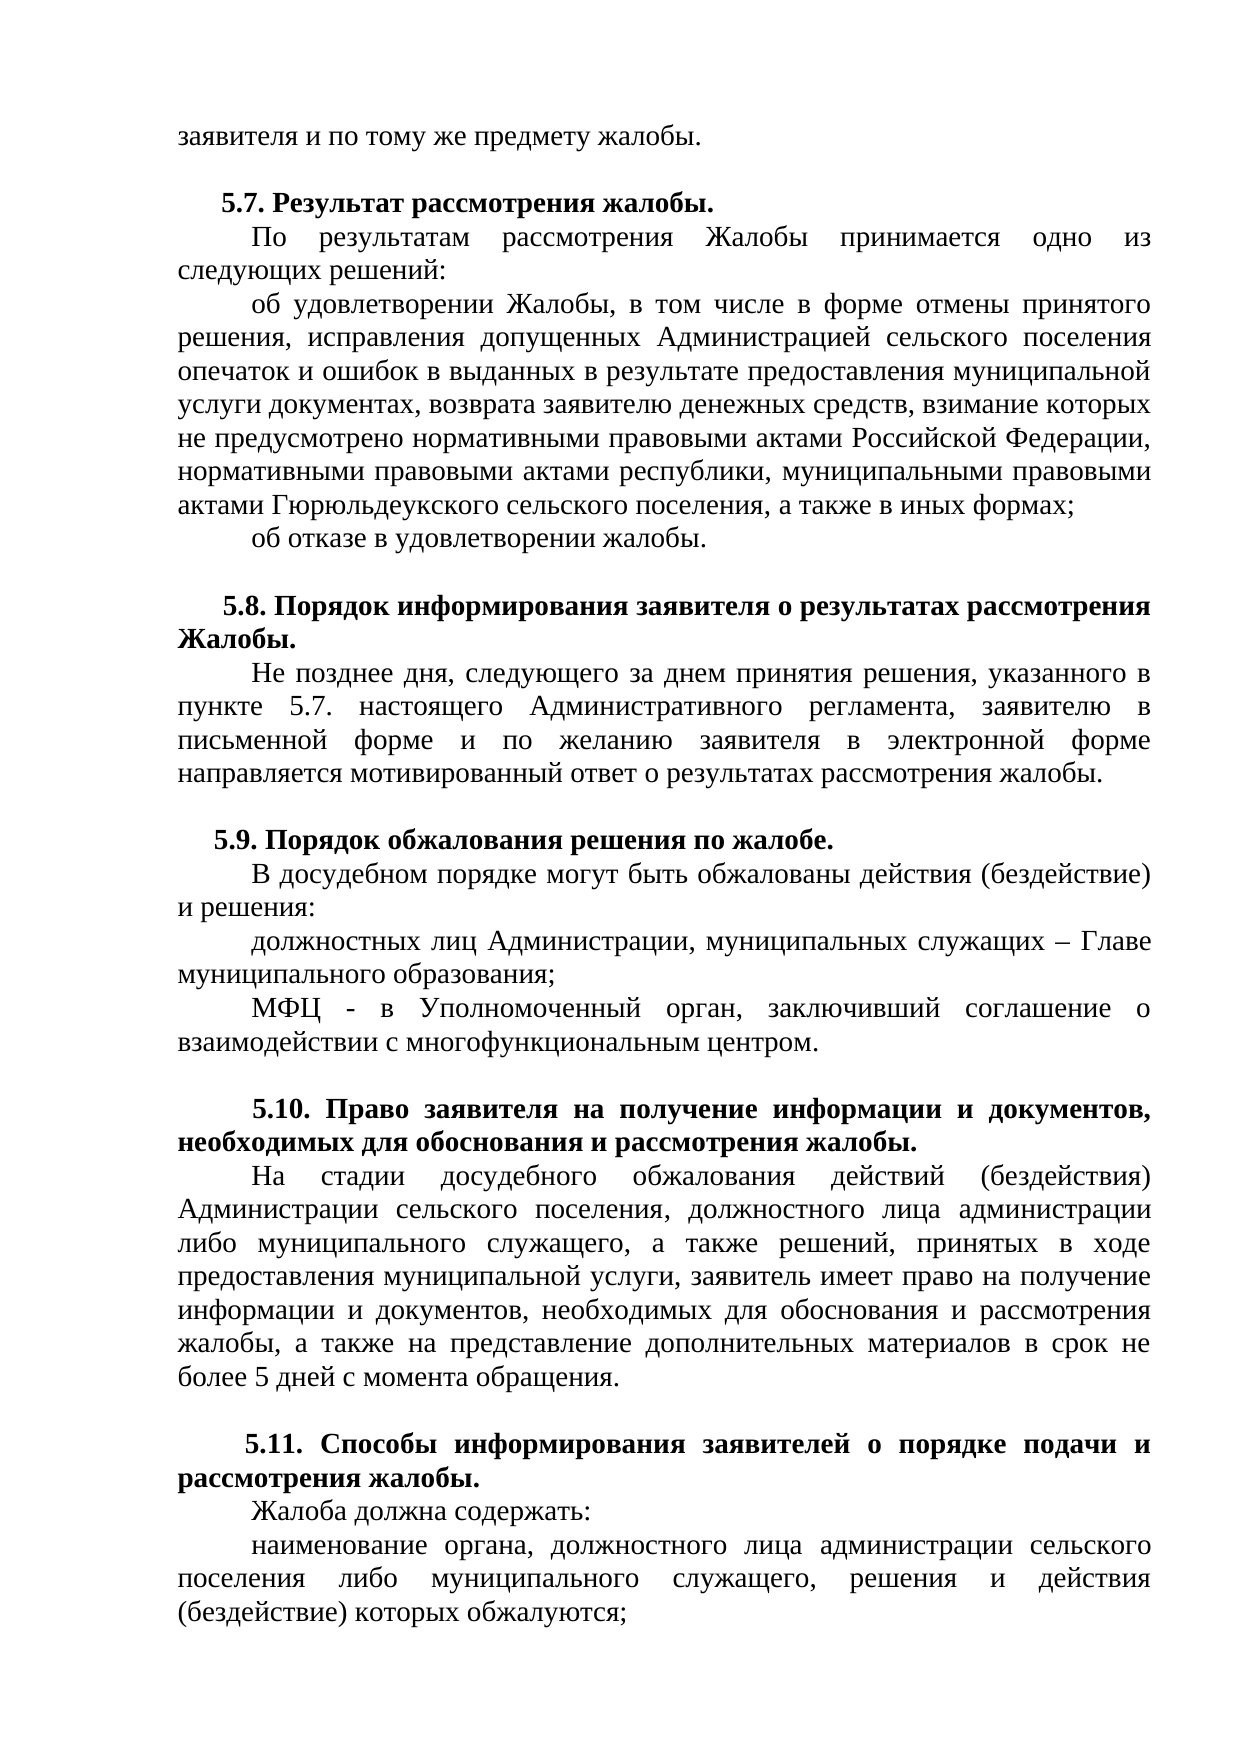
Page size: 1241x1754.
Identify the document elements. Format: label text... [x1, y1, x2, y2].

text Не позднее дня, следующего за днем принятия решения, указанного в пункте 5.7. настоящего Административного регламента, заявителю в письменной форме и по желанию заявителя в электронной форме направляется мотивированный ответ о результатах рассмотрения жалобы. [177, 655, 1152, 789]
text МФЦ - в Уполномоченный орган, заключивший соглашение о взаимодействии с многофункциональным центром. [177, 990, 1152, 1057]
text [177, 118, 1152, 152]
text должностных лиц Администрации, муниципальных служащих – Главе муниципального образования; [177, 923, 1152, 990]
text об отказе в удовлетворении жалобы. [177, 521, 1152, 554]
text наименование органа, должностного лица администрации сельского поселения либо муниципального служащего, решения и действия (бездействие) которых обжалуются; [177, 1527, 1152, 1627]
text 5.7. Результат рассмотрения жалобы. [177, 185, 1152, 219]
text В досудебном порядке могут быть обжалованы действия (бездействие) и решения: [177, 856, 1152, 923]
text об удовлетворении Жалобы, в том числе в форме отмены принятого решения, исправления допущенных Администрацией сельского поселения опечаток и ошибок в выданных в результате предоставления муниципальной услуги документах, возврата заявителю денежных средств, взимание которых не предусмотрено нормативными правовыми актами Российской Федерации, нормативными правовыми актами республики, муниципальными правовыми актами Гюрюльдеукского сельского поселения, а также в иных формах; [177, 286, 1152, 521]
text 5.8. Порядок информирования заявителя о результатах рассмотрения Жалобы. [177, 588, 1152, 655]
text 5.10. Право заявителя на получение информации и документов, необходимых для обоснования и рассмотрения жалобы. [177, 1091, 1152, 1158]
text 5.9. Порядок обжалования решения по жалобе. [177, 822, 1152, 856]
text Жалоба должна содержать: [177, 1493, 1152, 1527]
text 5.11. Способы информирования заявителей о порядке подачи и рассмотрения жалобы. [177, 1426, 1152, 1493]
text По результатам рассмотрения Жалобы принимается одно из следующих решений: [177, 219, 1152, 286]
text На стадии досудебного обжалования действий (бездействия) Администрации сельского поселения, должностного лица администрации либо муниципального служащего, а также решений, принятых в ходе предоставления муниципальной услуги, заявитель имеет право на получение информации и документов, необходимых для обоснования и рассмотрения жалобы, а также на представление дополнительных материалов в срок не более 5 дней с момента обращения. [177, 1158, 1152, 1393]
